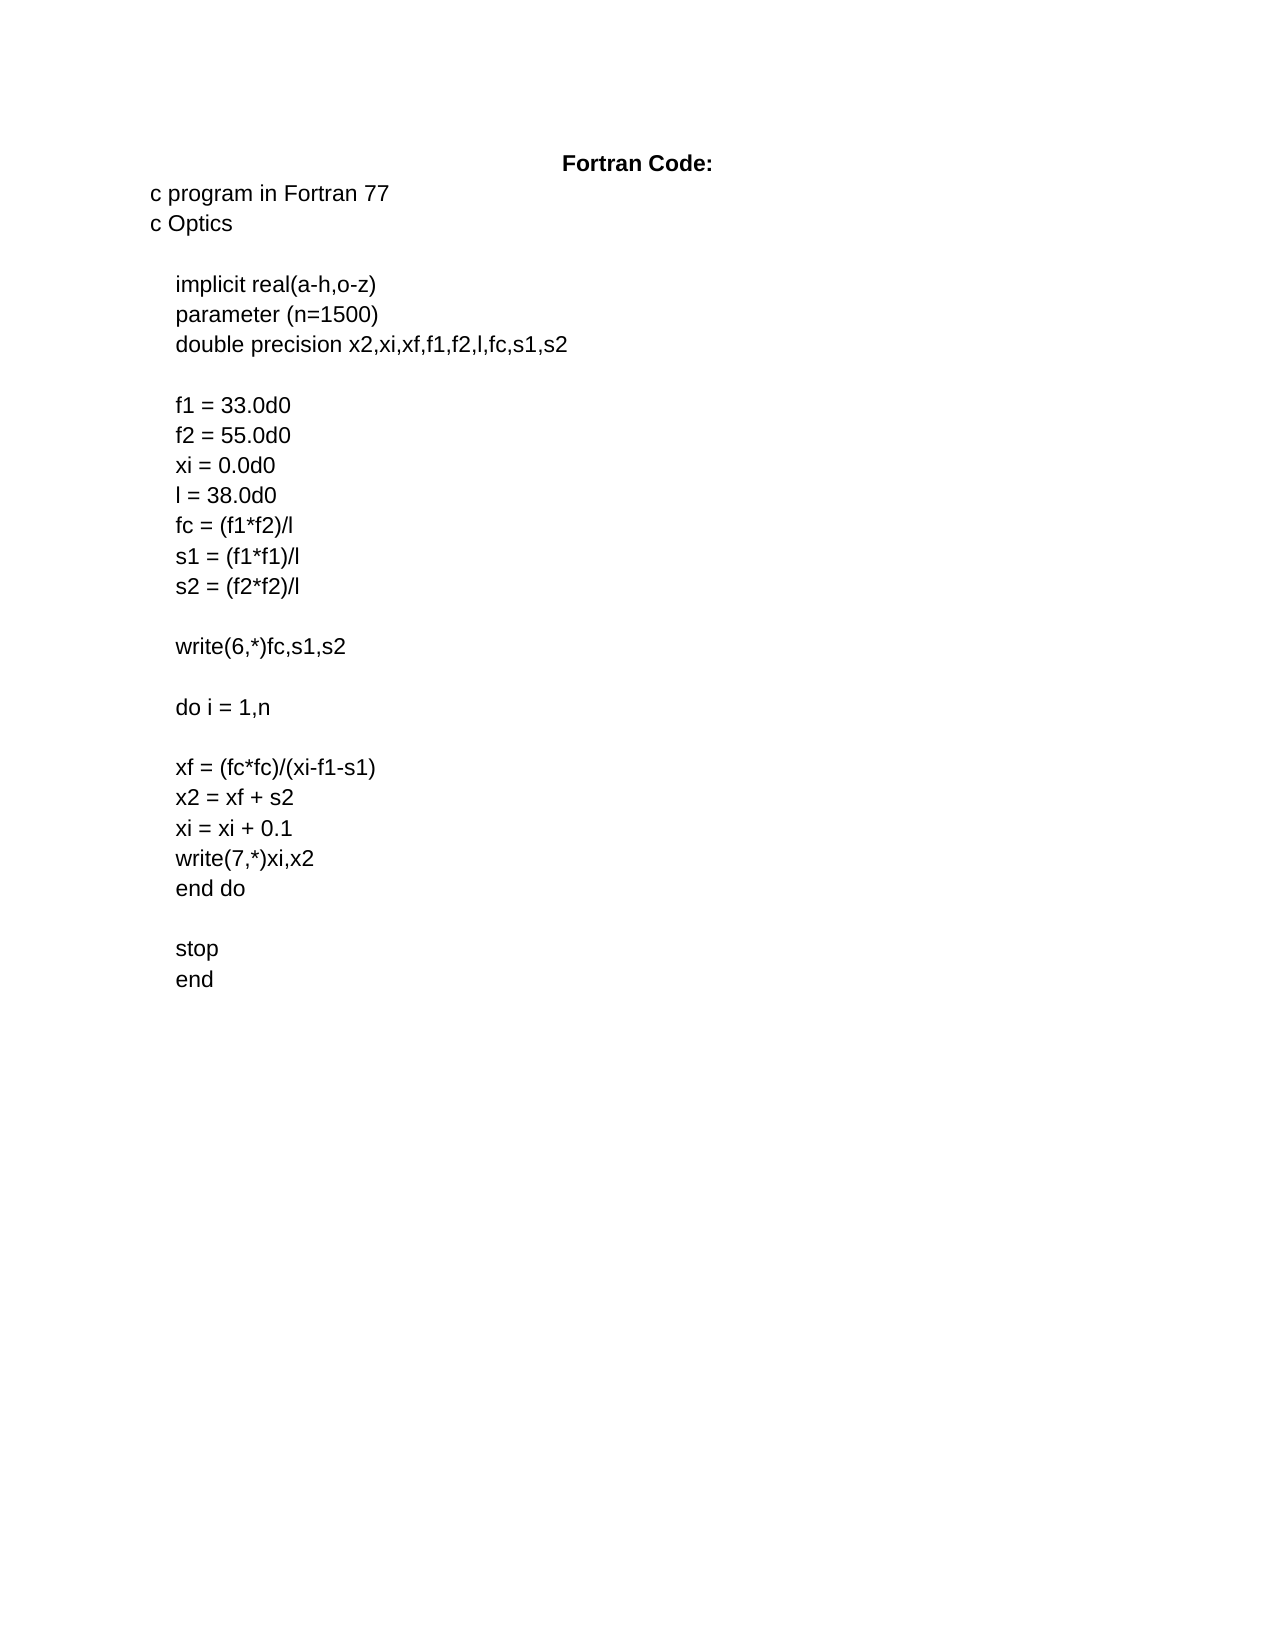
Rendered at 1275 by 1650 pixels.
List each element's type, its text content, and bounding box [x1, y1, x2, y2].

text write(6,*)fc,s1,s2 [150, 633, 1125, 660]
text end [150, 966, 1125, 992]
text stop [150, 935, 1125, 962]
text f2 = 55.0d0 [150, 422, 1125, 448]
text s2 = (f2*f2)/l [150, 573, 1125, 599]
text xi = xi + 0.1 [150, 814, 1125, 841]
text parameter (n=1500) [150, 301, 1125, 327]
text s1 = (f1*f1)/l [150, 543, 1125, 569]
text c Optics [150, 210, 1125, 237]
text Fortran Code: [150, 150, 1125, 176]
text implicit real(a-h,o-z) [150, 271, 1125, 297]
text c program in Fortran 77 [150, 180, 1125, 207]
text xi = 0.0d0 [150, 452, 1125, 478]
text f1 = 33.0d0 [150, 392, 1125, 418]
text do i = 1,n [150, 694, 1125, 720]
text xf = (fc*fc)/(xi-f1-s1) [150, 754, 1125, 781]
text end do [150, 875, 1125, 901]
text fc = (f1*f2)/l [150, 512, 1125, 539]
text x2 = xf + s2 [150, 784, 1125, 811]
text double precision x2,xi,xf,f1,f2,l,fc,s1,s2 [150, 331, 1125, 358]
text write(7,*)xi,x2 [150, 845, 1125, 871]
text l = 38.0d0 [150, 482, 1125, 509]
